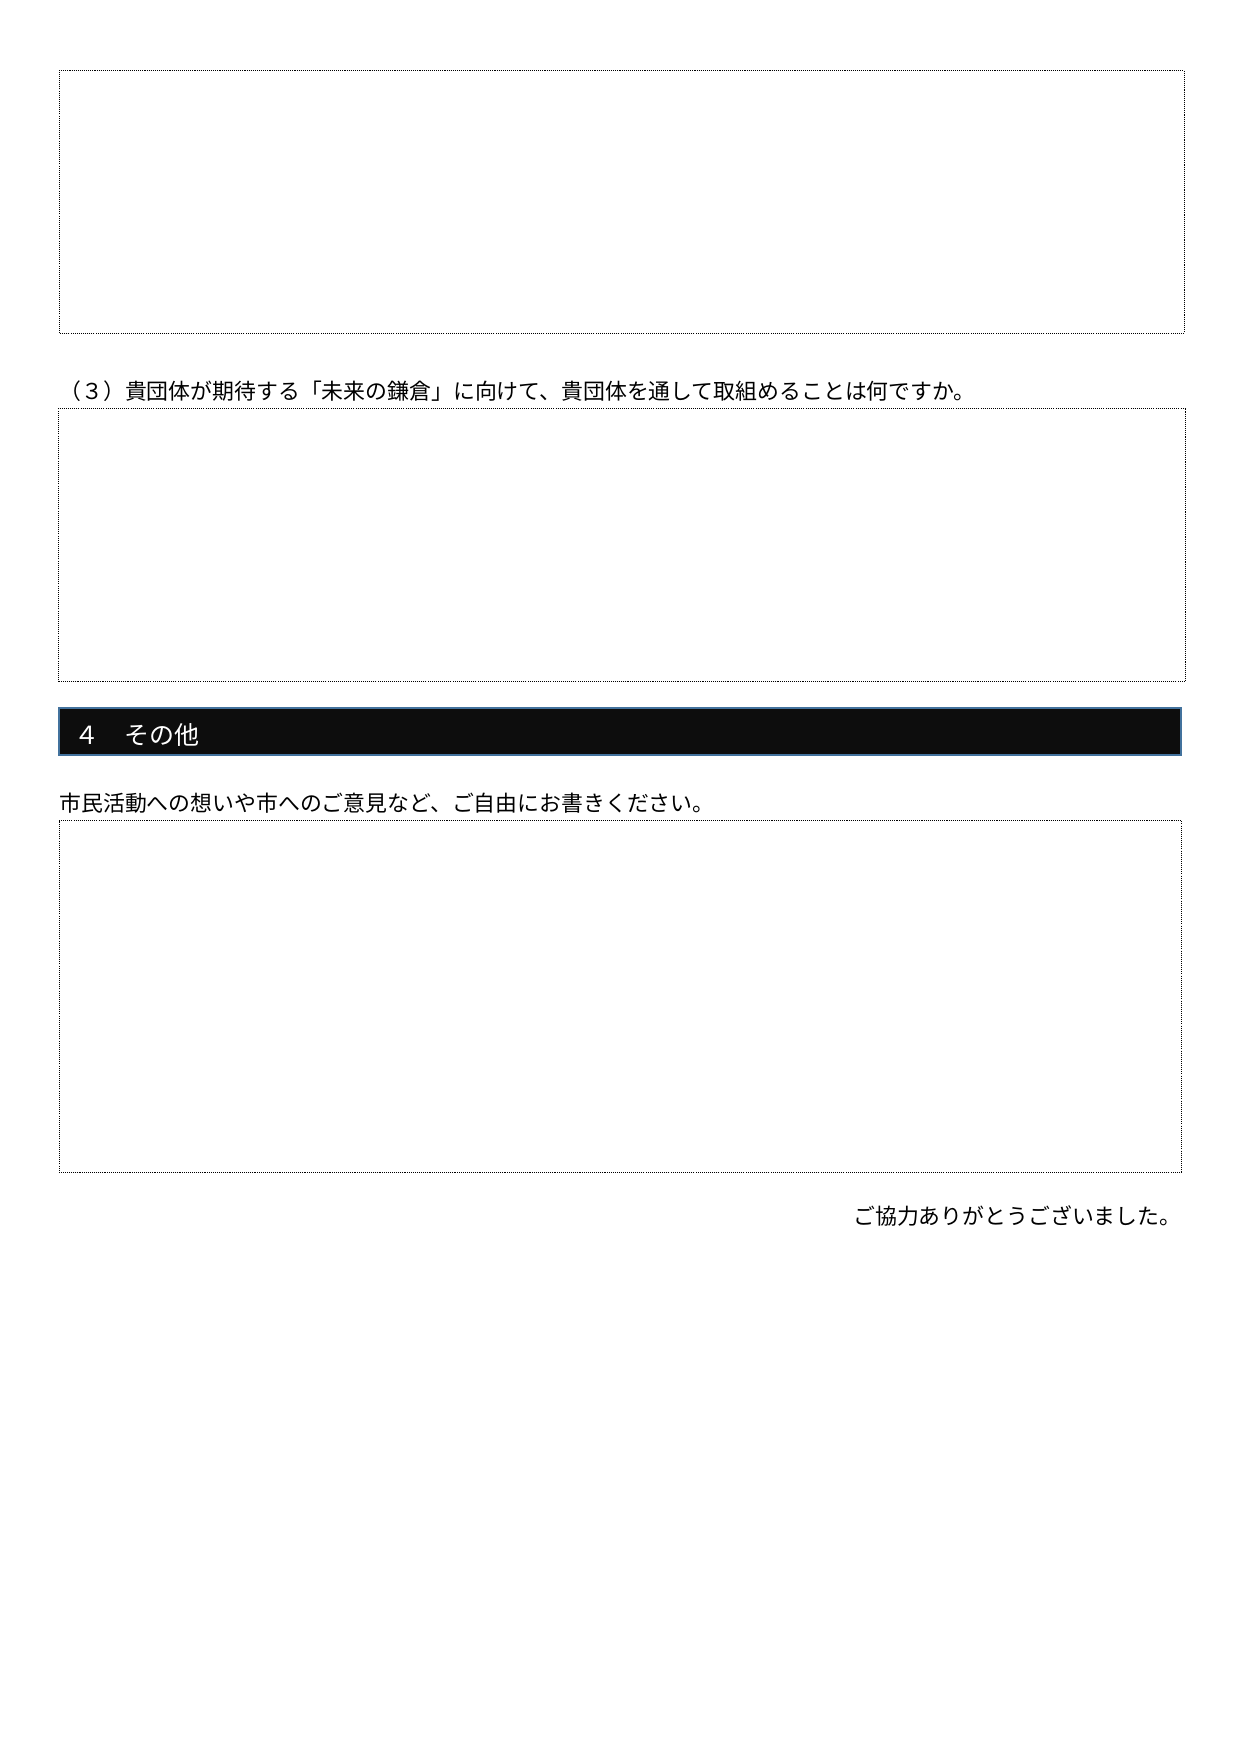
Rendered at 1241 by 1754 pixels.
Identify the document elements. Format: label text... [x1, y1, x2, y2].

text ご協力ありがとうございました。 [59, 1196, 1181, 1233]
text 市民活動への想いや市へのご意見など、ご自由にお書きください。 [59, 783, 1181, 820]
text （３）貴団体が期待する「未来の鎌倉」に向けて、貴団体を通して取組めることは何ですか。 [59, 334, 1181, 408]
